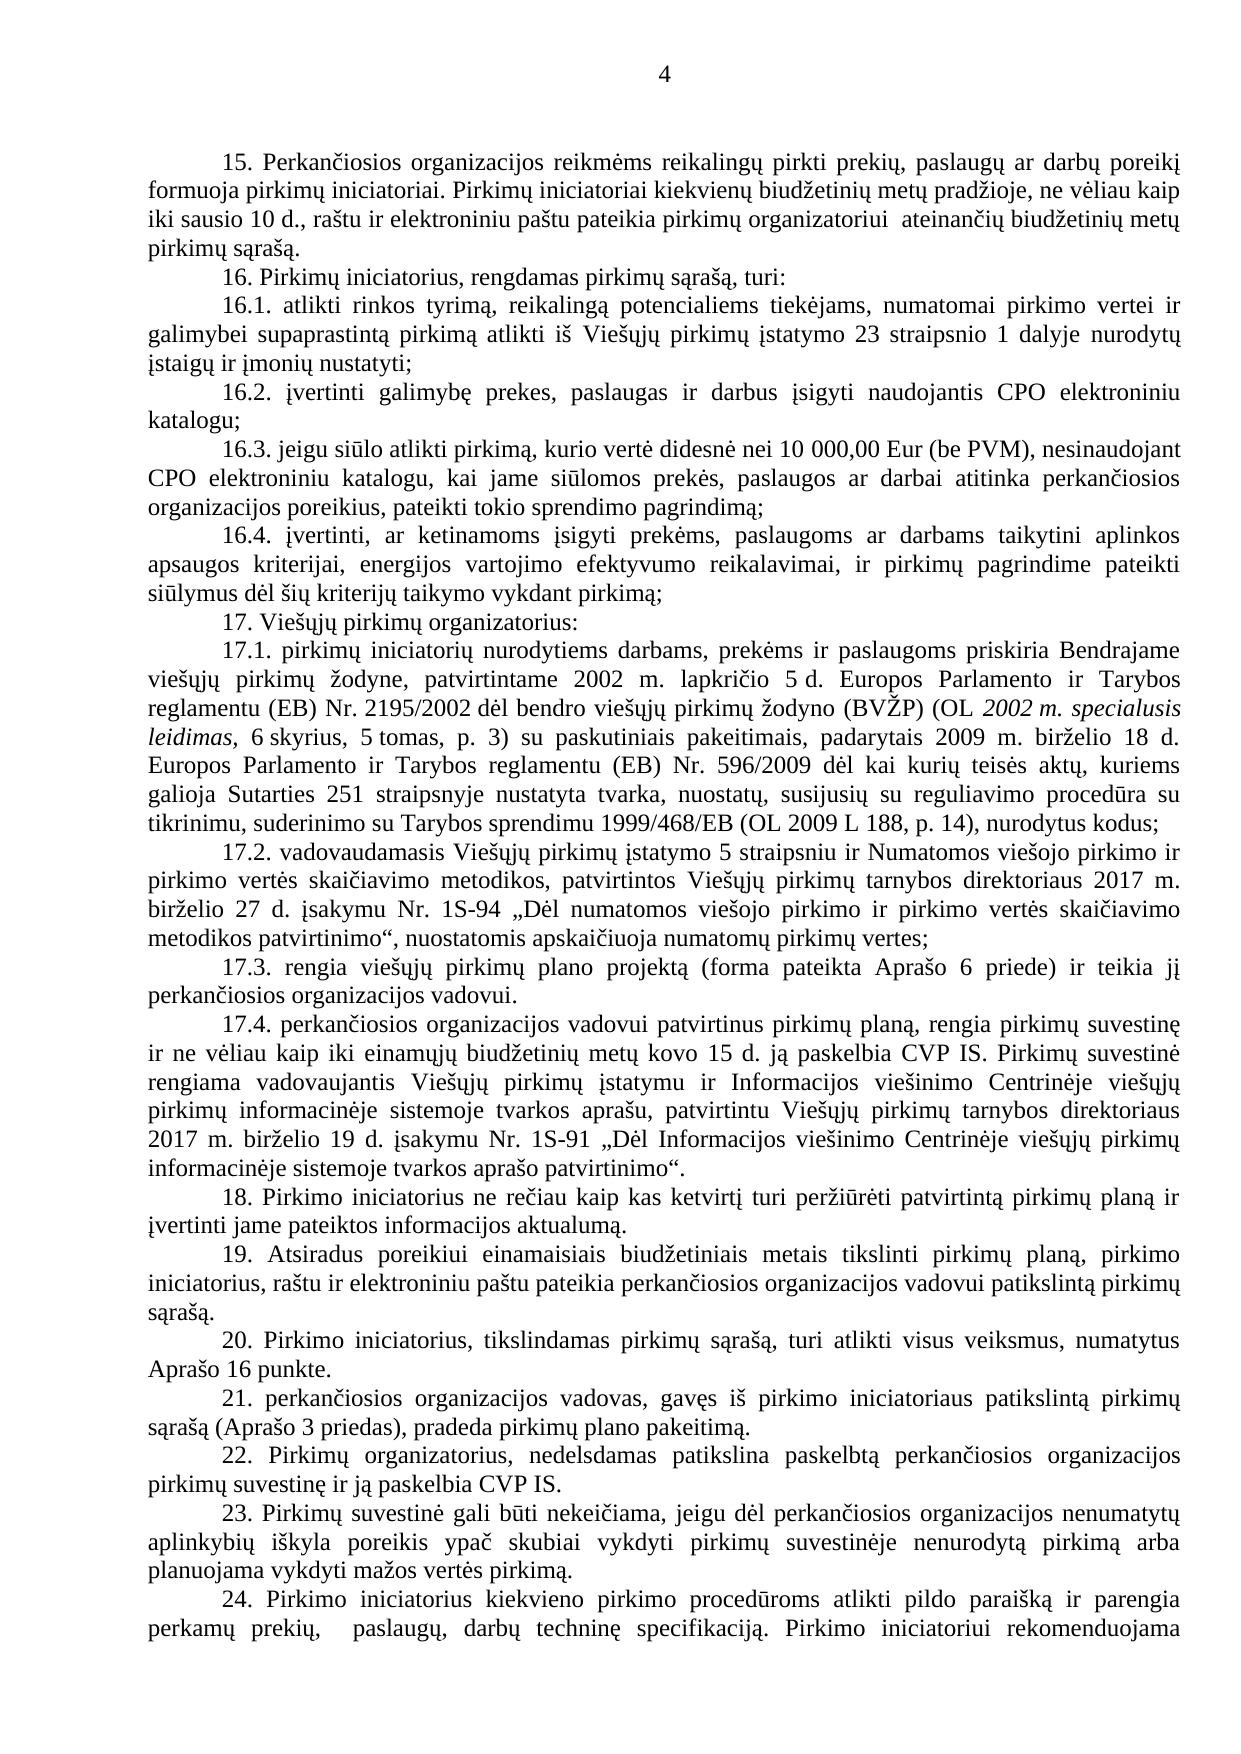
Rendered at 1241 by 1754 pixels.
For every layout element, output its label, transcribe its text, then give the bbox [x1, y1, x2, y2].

text 16.1. atlikti rinkos tyrimą, reikalingą potencialiems tiekėjams, numatomai pirkimo vertei ir galimybei supaprastintą pirkimą atlikti iš Viešųjų pirkimų įstatymo 23 straipsnio 1 dalyje nurodytų įstaigų ir įmonių nustatyti; [148, 291, 1181, 377]
text 22. Pirkimų organizatorius, nedelsdamas patikslina paskelbtą perkančiosios organizacijos pirkimų suvestinę ir ją paskelbia CVP IS. [148, 1441, 1181, 1498]
text 23. Pirkimų suvestinė gali būti nekeičiama, jeigu dėl perkančiosios organizacijos nenumatytų aplinkybių iškyla poreikis ypač skubiai vykdyti pirkimų suvestinėje nenurodytą pirkimą arba planuojama vykdyti mažos vertės pirkimą. [148, 1498, 1181, 1584]
text 17. Viešųjų pirkimų organizatorius: [148, 607, 1181, 636]
text 20. Pirkimo iniciatorius, tikslindamas pirkimų sąrašą, turi atlikti visus veiksmus, numatytus Aprašo 16 punkte. [148, 1326, 1181, 1383]
text 17.3. rengia viešųjų pirkimų plano projektą (forma pateikta Aprašo 6 priede) ir teikia jį perkančiosios organizacijos vadovui. [148, 952, 1181, 1009]
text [148, 1584, 1181, 1642]
text 18. Pirkimo iniciatorius ne rečiau kaip kas ketvirtį turi peržiūrėti patvirtintą pirkimų planą ir įvertinti jame pateiktos informacijos aktualumą. [148, 1182, 1181, 1239]
text 16.2. įvertinti galimybę prekes, paslaugas ir darbus įsigyti naudojantis CPO elektroniniu katalogu; [148, 377, 1181, 434]
text 19. Atsiradus poreikiui einamaisiais biudžetiniais metais tikslinti pirkimų planą, pirkimo iniciatorius, raštu ir elektroniniu paštu pateikia perkančiosios organizacijos vadovui patikslintą pirkimų sąrašą. [148, 1239, 1181, 1326]
text 16.4. įvertinti, ar ketinamoms įsigyti prekėms, paslaugoms ar darbams taikytini aplinkos apsaugos kriterijai, energijos vartojimo efektyvumo reikalavimai, ir pirkimų pagrindime pateikti siūlymus dėl šių kriterijų taikymo vykdant pirkimą; [148, 521, 1181, 607]
text 16. Pirkimų iniciatorius, rengdamas pirkimų sąrašą, turi: [148, 262, 1181, 291]
text 21. perkančiosios organizacijos vadovas, gavęs iš pirkimo iniciatoriaus patikslintą pirkimų sąrašą (Aprašo 3 priedas), pradeda pirkimų plano pakeitimą. [148, 1383, 1181, 1441]
text 15. Perkančiosios organizacijos reikmėms reikalingų pirkti prekių, paslaugų ar darbų poreikį formuoja pirkimų iniciatoriai. Pirkimų iniciatoriai kiekvienų biudžetinių metų pradžioje, ne vėliau kaip iki sausio 10 d., raštu ir elektroniniu paštu pateikia pirkimų organizatoriui ateinančių biudžetinių metų pirkimų sąrašą. [148, 147, 1181, 262]
text 17.1. pirkimų iniciatorių nurodytiems darbams, prekėms ir paslaugoms priskiria Bendrajame viešųjų pirkimų žodyne, patvirtintame 2002 m. lapkričio 5 d. Europos Parlamento ir Tarybos reglamentu (EB) Nr. 2195/2002 dėl bendro viešųjų pirkimų žodyno (BVŽP) (OL 2002 m. specialusis leidimas, 6 skyrius, 5 tomas, p. 3) su paskutiniais pakeitimais, padarytais 2009 m. birželio 18 d. Europos Parlamento ir Tarybos reglamentu (EB) Nr. 596/2009 dėl kai kurių teisės aktų, kuriems galioja Sutarties 251 straipsnyje nustatyta tvarka, nuostatų, susijusių su reguliavimo procedūra su tikrinimu, suderinimo su Tarybos sprendimu 1999/468/EB (OL 2009 L 188, p. 14), nurodytus kodus; [148, 636, 1181, 837]
text 17.4. perkančiosios organizacijos vadovui patvirtinus pirkimų planą, rengia pirkimų suvestinę ir ne vėliau kaip iki einamųjų biudžetinių metų kovo 15 d. ją paskelbia CVP IS. Pirkimų suvestinė rengiama vadovaujantis Viešųjų pirkimų įstatymu ir Informacijos viešinimo Centrinėje viešųjų pirkimų informacinėje sistemoje tvarkos aprašu, patvirtintu Viešųjų pirkimų tarnybos direktoriaus 2017 m. birželio 19 d. įsakymu Nr. 1S-91 „Dėl Informacijos viešinimo Centrinėje viešųjų pirkimų informacinėje sistemoje tvarkos aprašo patvirtinimo“. [148, 1009, 1181, 1182]
text 17.2. vadovaudamasis Viešųjų pirkimų įstatymo 5 straipsniu ir Numatomos viešojo pirkimo ir pirkimo vertės skaičiavimo metodikos, patvirtintos Viešųjų pirkimų tarnybos direktoriaus 2017 m. birželio 27 d. įsakymu Nr. 1S-94 „Dėl numatomos viešojo pirkimo ir pirkimo vertės skaičiavimo metodikos patvirtinimo“, nuostatomis apskaičiuoja numatomų pirkimų vertes; [148, 837, 1181, 952]
text 16.3. jeigu siūlo atlikti pirkimą, kurio vertė didesnė nei 10 000,00 Eur (be PVM), nesinaudojant CPO elektroniniu katalogu, kai jame siūlomos prekės, paslaugos ar darbai atitinka perkančiosios organizacijos poreikius, pateikti tokio sprendimo pagrindimą; [148, 434, 1181, 521]
